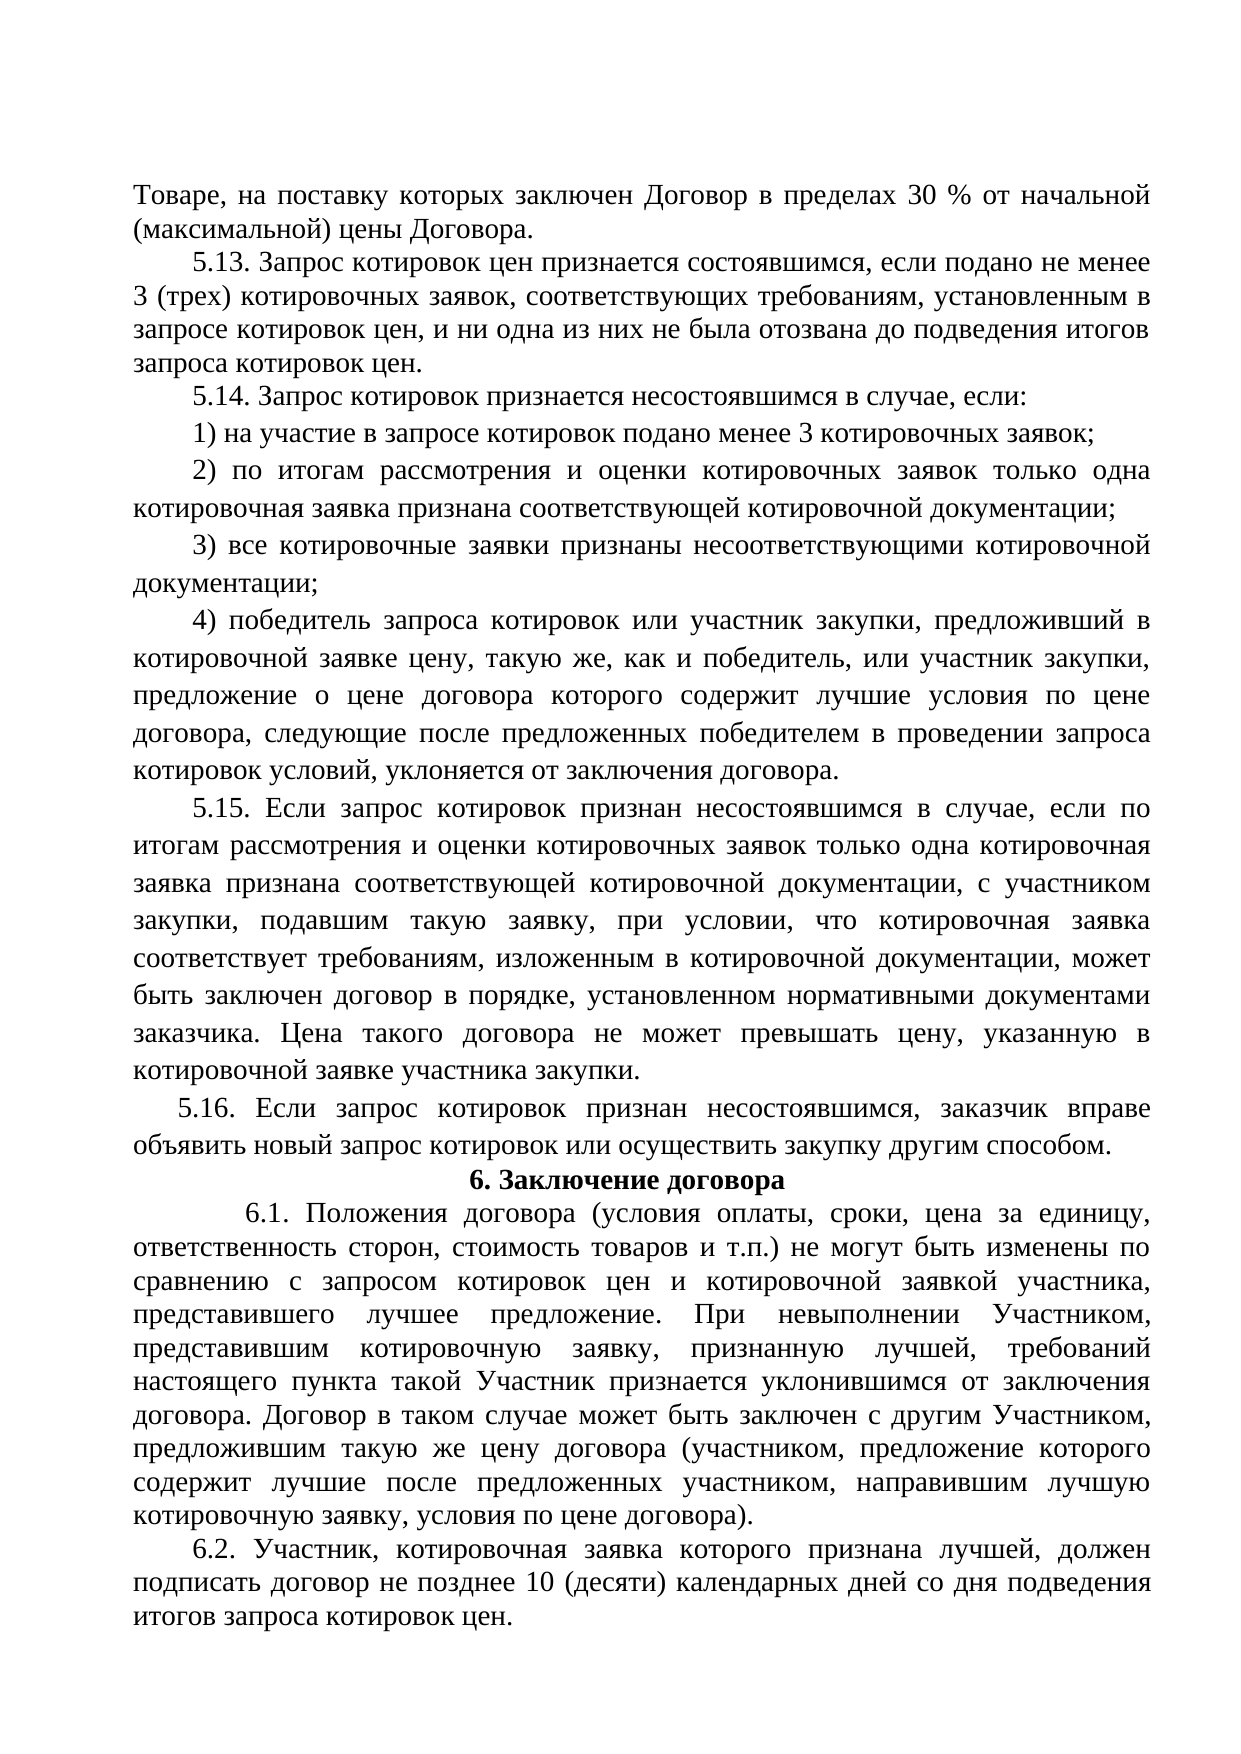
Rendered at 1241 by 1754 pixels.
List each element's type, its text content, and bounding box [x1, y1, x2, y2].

text 2) по итогам рассмотрения и оценки котировочных заявок только одна котировочная заявка признана соответствующей котировочной документации; [133, 449, 1152, 524]
text 3) все котировочные заявки признаны несоответствующими котировочной документации; [133, 524, 1152, 599]
text 6.1. Положения договора (условия оплаты, сроки, цена за единицу, ответственность сторон, стоимость товаров и т.п.) не могут быть изменены по сравнению с запросом котировок цен и котировочной заявкой участника, представившего лучшее предложение. При невыполнении Участником, представившим котировочную заявку, признанную лучшей, требований настоящего пункта такой Участник признается уклонившимся от заключения договора. Договор в таком случае может быть заключен с другим Участником, предложившим такую же цену договора (участником, предложение которого содержит лучшие после предложенных участником, направившим лучшую котировочную заявку, условия по цене договора). [133, 1196, 1152, 1531]
text 5.13. Запрос котировок цен признается состоявшимся, если подано не менее 3 (трех) котировочных заявок, соответствующих требованиям, установленным в запросе котировок цен, и ни одна из них не была отозвана до подведения итогов запроса котировок цен. [133, 244, 1152, 378]
text 4) победитель запроса котировок или участник закупки, предложивший в котировочной заявке цену, такую же, как и победитель, или участник закупки, предложение о цене договора которого содержит лучшие условия по цене договора, следующие после предложенных победителем в проведении запроса котировок условий, уклоняется от заключения договора. [133, 599, 1152, 787]
text 6. Заключение договора [133, 1162, 1152, 1196]
text 1) на участие в запросе котировок подано менее 3 котировочных заявок; [133, 412, 1152, 449]
text 6.2. Участник, котировочная заявка которого признана лучшей, должен подписать договор не позднее 10 (десяти) календарных дней со дня подведения итогов запроса котировок цен. [133, 1531, 1152, 1632]
text 5.14. Запрос котировок признается несостоявшимся в случае, если: [133, 378, 1152, 412]
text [133, 177, 1152, 244]
text 5.16. Если запрос котировок признан несостоявшимся, заказчик вправе объявить новый запрос котировок или осуществить закупку другим способом. [133, 1087, 1152, 1162]
text 5.15. Если запрос котировок признан несостоявшимся в случае, если по итогам рассмотрения и оценки котировочных заявок только одна котировочная заявка признана соответствующей котировочной документации, с участником закупки, подавшим такую заявку, при условии, что котировочная заявка соответствует требованиям, изложенным в котировочной документации, может быть заключен договор в порядке, установленном нормативными документами заказчика. Цена такого договора не может превышать цену, указанную в котировочной заявке участника закупки. [133, 787, 1152, 1087]
